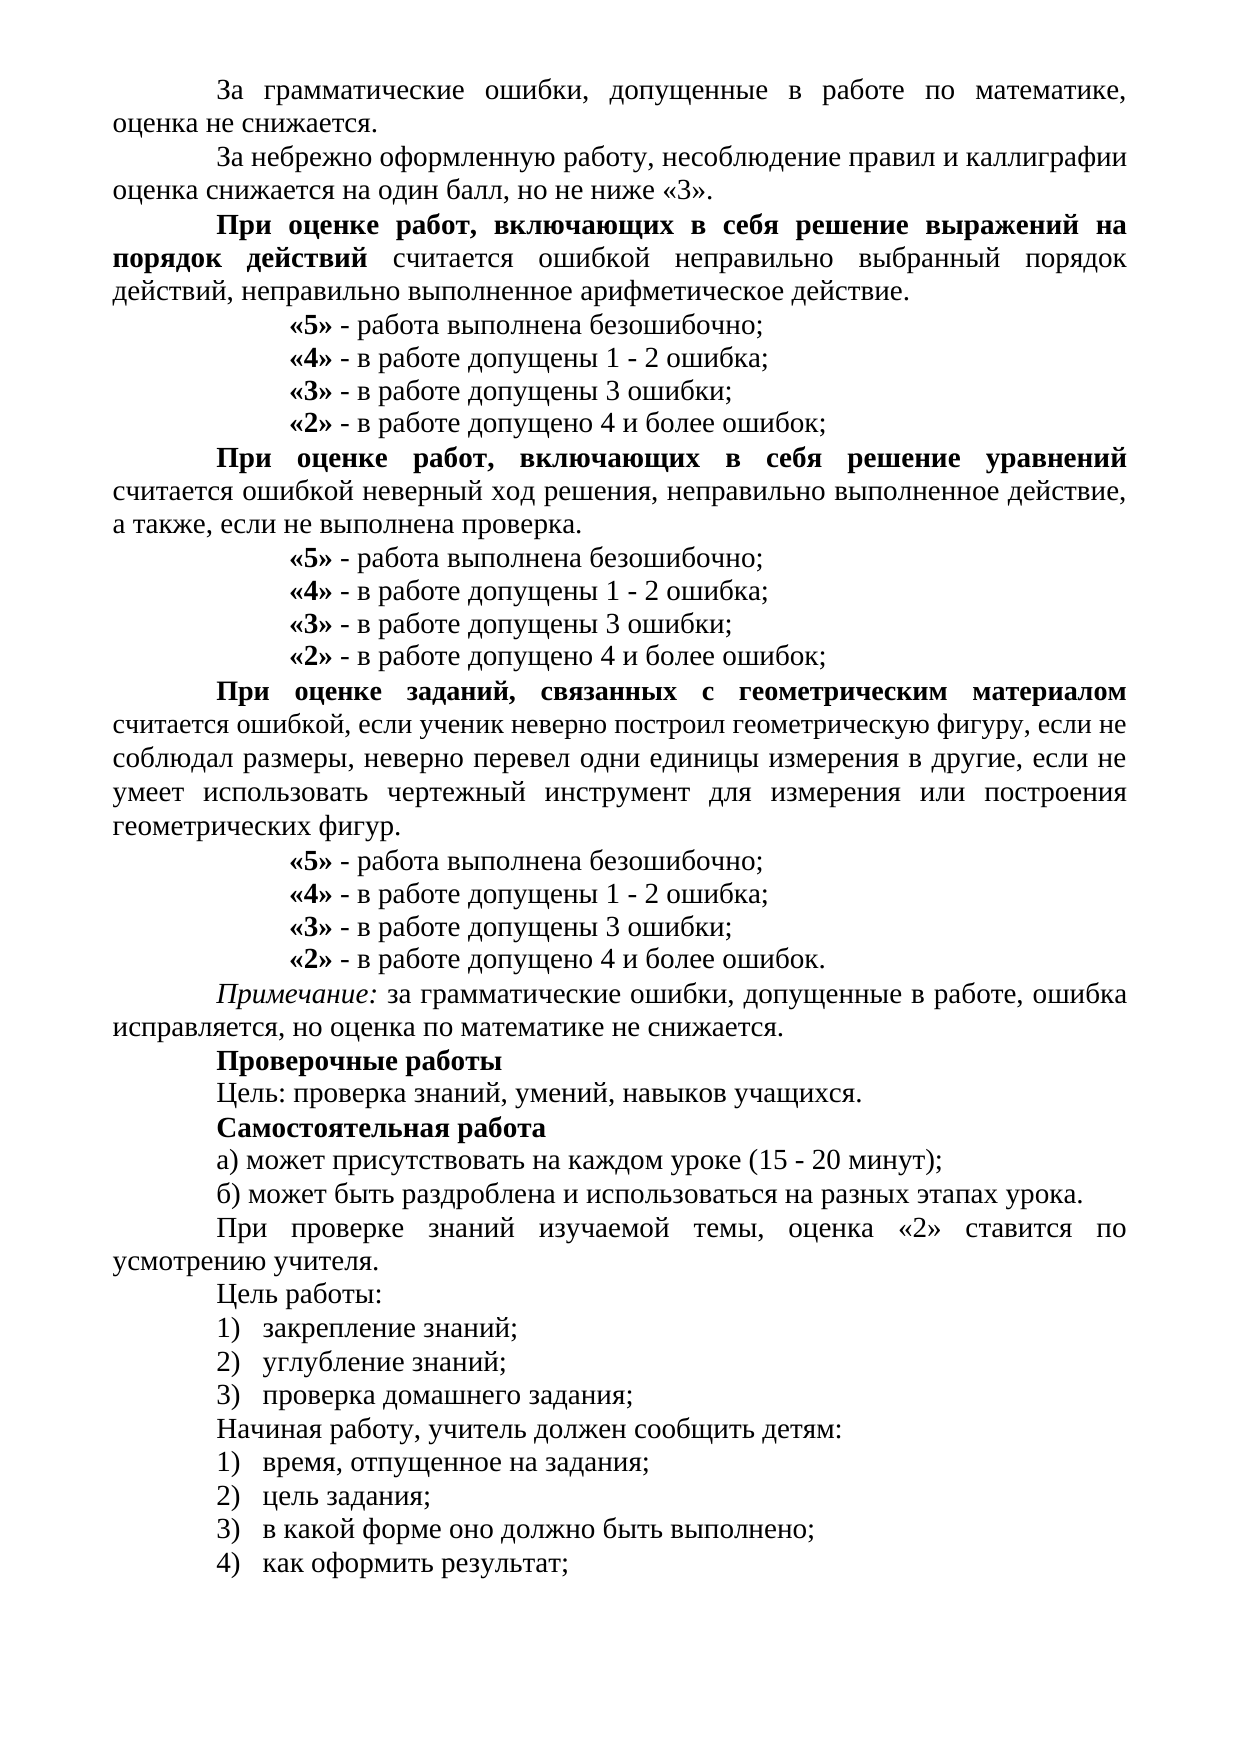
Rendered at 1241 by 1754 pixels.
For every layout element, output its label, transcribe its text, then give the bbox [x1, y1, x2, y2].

text Цель работы: [112, 1277, 1128, 1310]
text Цель: проверка знаний, умений, навыков учащихся. [112, 1076, 1128, 1109]
text Примечание: за грамматические ошибки, допущенные в работе, ошибка исправляется, но оценка по математике не снижается. [112, 977, 1128, 1042]
text «3» - в работе допущены 3 ошибки; [185, 374, 1128, 406]
text «4» - в работе допущены 1 - 2 ошибка; [185, 341, 1128, 374]
text «5» - работа выполнена безошибочно; [185, 844, 1128, 877]
text При оценке работ, включающих в себя решение уравнений считается ошибкой неверный ход решения, неправильно выполненное действие, а также, если не выполнена проверка. [112, 441, 1128, 540]
text а) может присутствовать на каждом уроке (15 - 20 минут); [112, 1143, 1128, 1176]
text «3» - в работе допущены 3 ошибки; [185, 910, 1128, 942]
text «4» - в работе допущены 1 - 2 ошибка; [185, 877, 1128, 910]
text «2» - в работе допущено 4 и более ошибок; [185, 639, 1128, 672]
text Начиная работу, учитель должен сообщить детям: [112, 1411, 1128, 1444]
list как оформить результат; [112, 1545, 1128, 1579]
text «5» - работа выполнена безошибочно; [185, 308, 1128, 341]
text «5» - работа выполнена безошибочно; [185, 541, 1128, 574]
list время, отпущенное на задания; [112, 1444, 1128, 1478]
text Проверочные работы [112, 1043, 1128, 1076]
text За небрежно оформленную работу, несоблюдение правил и каллиграфии оценка снижается на один балл, но не ниже «3». [112, 141, 1128, 206]
list цель задания; [112, 1478, 1128, 1512]
text «2» - в работе допущено 4 и более ошибок; [185, 406, 1128, 439]
text «3» - в работе допущены 3 ошибки; [185, 607, 1128, 639]
text Самостоятельная работа [112, 1110, 1128, 1143]
text При проверке знаний изучаемой темы, оценка «2» ставится по усмотрению учителя. [112, 1211, 1128, 1276]
text «4» - в работе допущены 1 - 2 ошибка; [185, 574, 1128, 607]
text б) может быть раздроблена и использоваться на разных этапах урока. [112, 1176, 1128, 1210]
text При оценке заданий, связанных с геометрическим материалом считается ошибкой, если ученик неверно построил геометрическую фигуру, если не соблюдал размеры, неверно перевел одни единицы измерения в другие, если не умеет использовать чертежный инструмент для измерения или построения геометрических фигур. [112, 674, 1128, 842]
text При оценке работ, включающих в себя решение выражений на порядок действий считается ошибкой неправильно выбранный порядок действий, неправильно выполненное арифметическое действие. [112, 208, 1128, 307]
text «2» - в работе допущено 4 и более ошибок. [185, 942, 1128, 975]
list проверка домашнего задания; [112, 1377, 1128, 1411]
list закрепление знаний; [112, 1310, 1128, 1344]
list углубление знаний; [112, 1344, 1128, 1377]
text За грамматические ошибки, допущенные в работе по математике, оценка не снижается. [112, 74, 1128, 139]
list в какой форме оно должно быть выполнено; [112, 1512, 1128, 1545]
